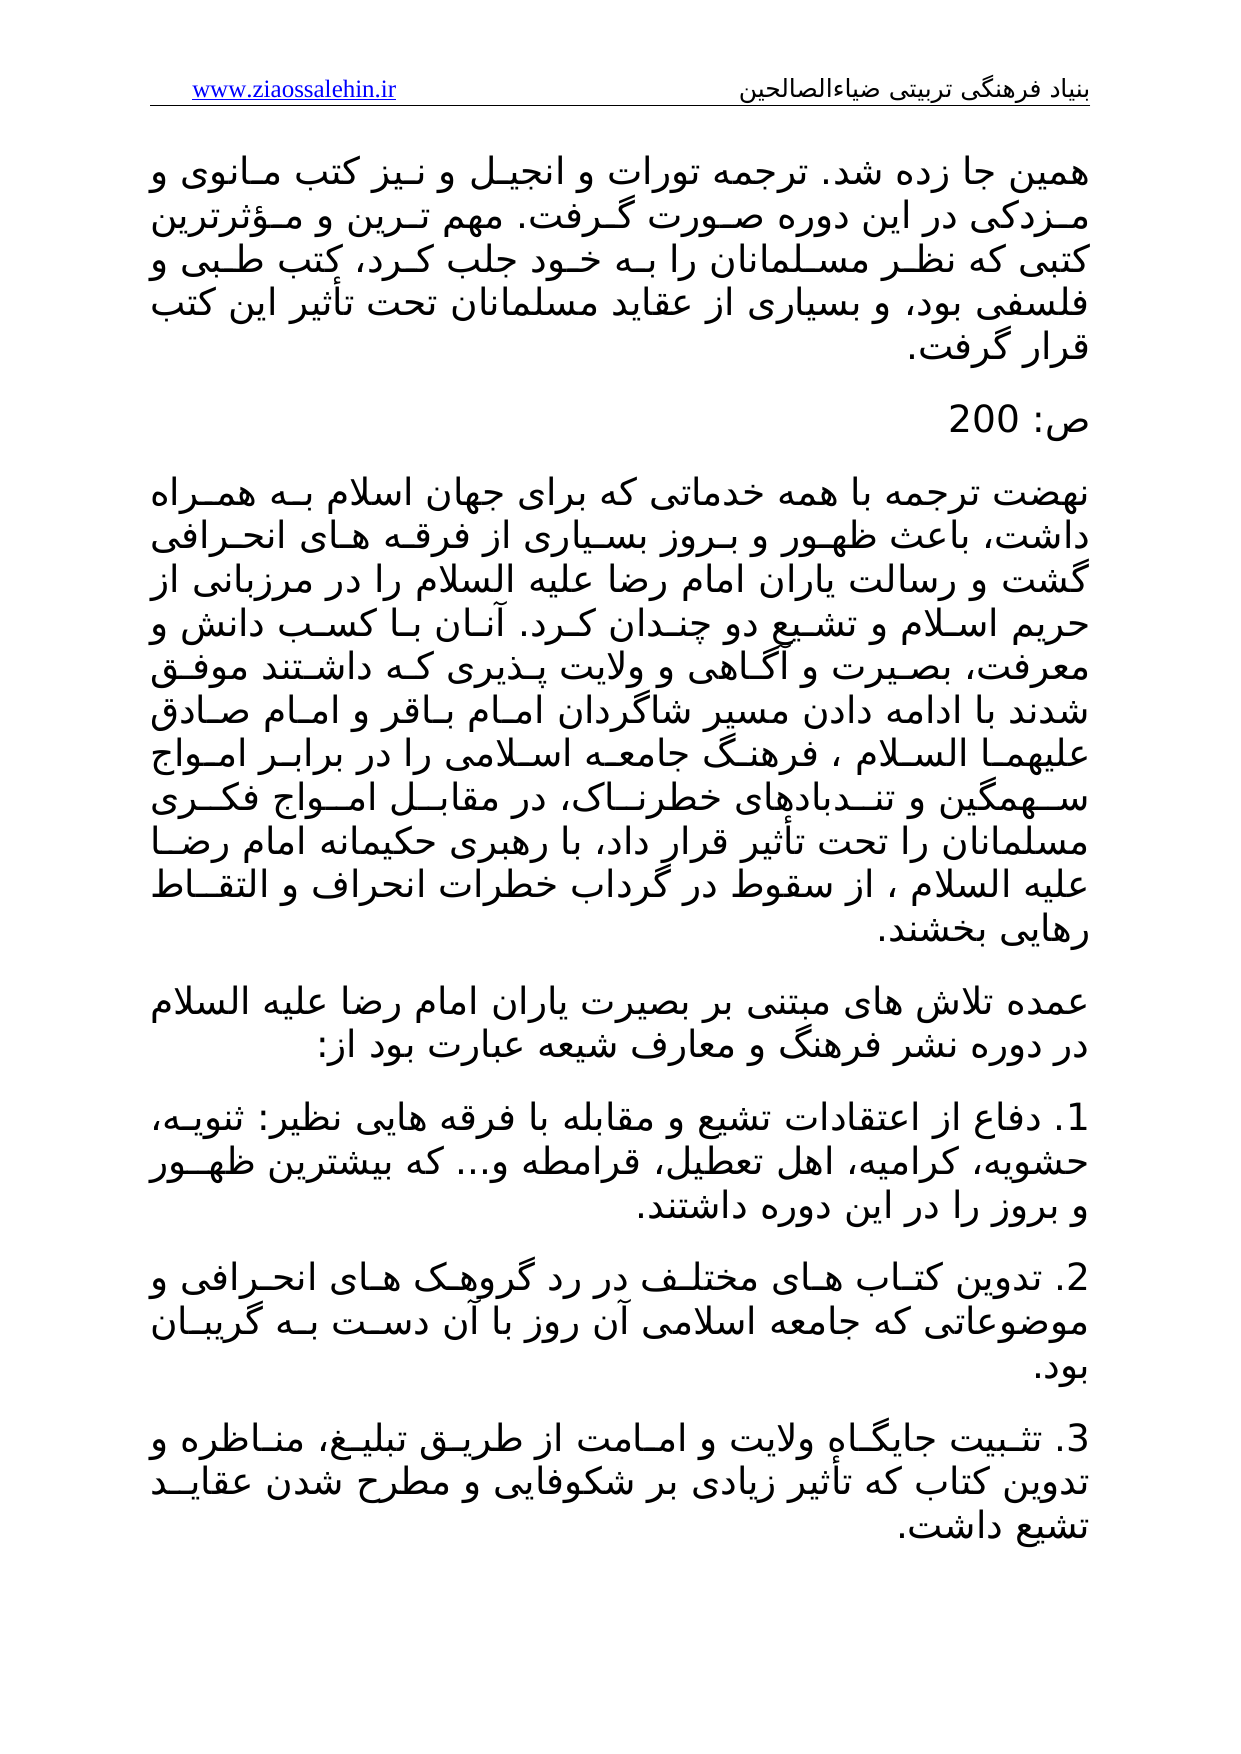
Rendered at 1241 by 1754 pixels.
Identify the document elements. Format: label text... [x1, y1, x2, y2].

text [150, 150, 1090, 368]
text 3. تثبیت جایگاه ولایت و امامت از طریق تبلیغ، مناظره و تدوین کتاب که تأثیر زیادی بر شکوفایی و مطرح شدن عقاید تشیع داشت. [150, 1416, 1090, 1547]
text ص: 200 [150, 397, 1090, 441]
text نهضت ترجمه با همه خدماتی که برای جهان اسلام به همراه داشت، باعث ظهور و بروز بسیاری از فرقه های انحرافی گشت و رسالت یاران امام رضا علیه السلام را در مرزبانی از حریم اسلام و تشیع دو چندان کرد. آنان با کسب دانش و معرفت، بصیرت و آگاهی و ولایت پذیری که داشتند موفق شدند با ادامه دادن مسیر شاگردان امام باقر و امام صادق علیهما السلام ، فرهنگ جامعه اسلامی را در برابر امواج سهمگین و تندبادهای خطرناک، در مقابل امواج فکری مسلمانان را تحت تأثیر قرار داد، با رهبری حکیمانه امام رضا علیه السلام ، از سقوط در گرداب خطرات انحراف و التقاط رهایی بخشند. [150, 470, 1090, 950]
text عمده تلاش های مبتنی بر بصیرت یاران امام رضا علیه السلام در دوره نشر فرهنگ و معارف شیعه عبارت بود از: [150, 979, 1090, 1067]
text 1. دفاع از اعتقادات تشیع و مقابله با فرقه هایی نظیر: ثنویه، حشویه، کرامیه، اهل تعطیل، قرامطه و... که بیشترین ظهور و بروز را در این دوره داشتند. [150, 1096, 1090, 1227]
text 2. تدوین کتاب های مختلف در رد گروهک های انحرافی و موضوعاتی که جامعه اسلامی آن روز با آن دست به گریبان بود. [150, 1256, 1090, 1387]
